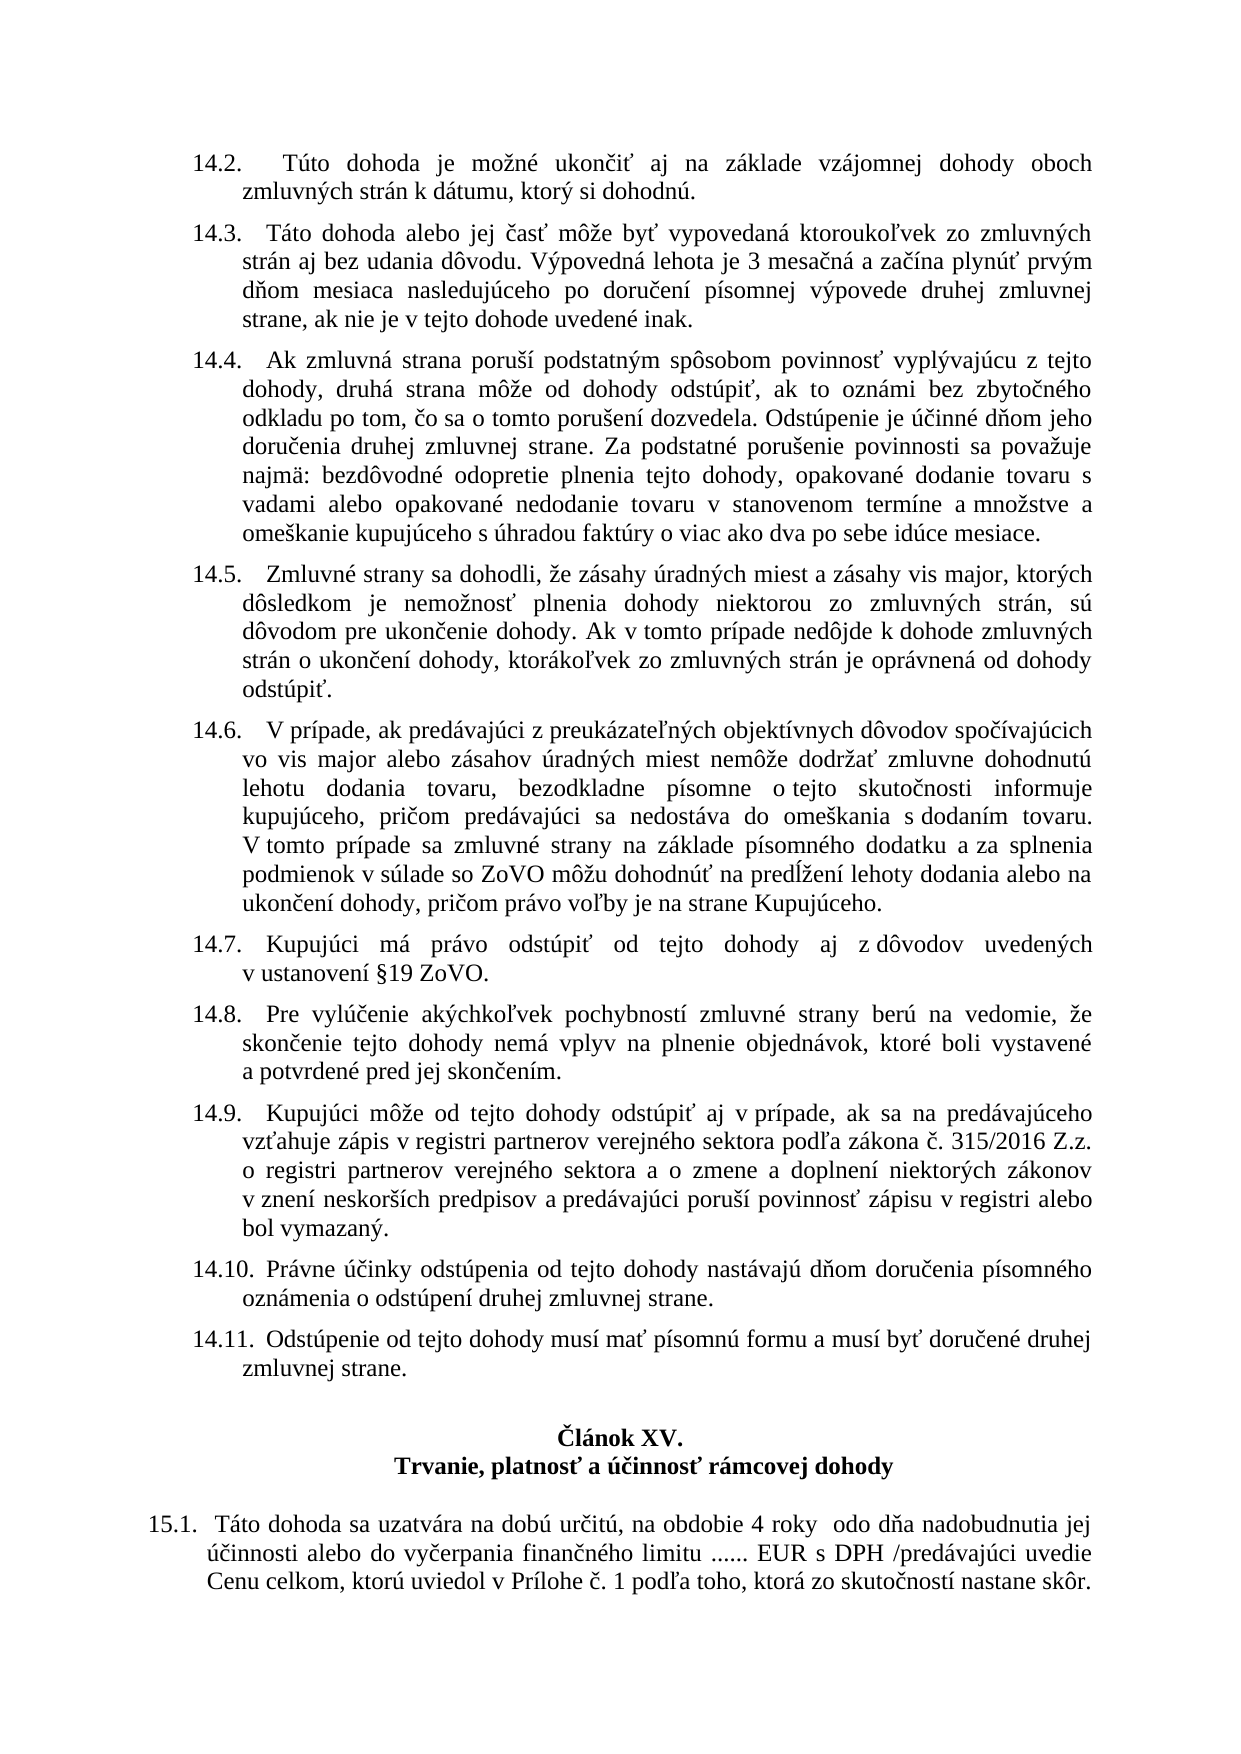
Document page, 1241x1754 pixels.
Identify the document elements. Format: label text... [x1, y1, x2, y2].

list Odstúpenie od tejto dohody musí mať písomnú formu a musí byť doručené druhej zmluvnej strane. [192, 1324, 1093, 1381]
list Kupujúci môže od tejto dohody odstúpiť aj v prípade, ak sa na predávajúceho vzťahuje zápis v registri partnerov verejného sektora podľa zákona č. 315/2016 Z.z. o registri partnerov verejného sektora a o zmene a doplnení niektorých zákonov v znení neskorších predpisov a predávajúci poruší povinnosť zápisu v registri alebo bol vymazaný. [192, 1098, 1093, 1241]
list Pre vylúčenie akýchkoľvek pochybností zmluvné strany berú na vedomie, že skončenie tejto dohody nemá vplyv na plnenie objednávok, ktoré boli vystavené a potvrdené pred jej skončením. [192, 999, 1093, 1085]
list Ak zmluvná strana poruší podstatným spôsobom povinnosť vyplývajúcu z tejto dohody, druhá strana môže od dohody odstúpiť, ak to oznámi bez zbytočného odkladu po tom, čo sa o tomto porušení dozvedela. Odstúpenie je účinné dňom jeho doručenia druhej zmluvnej strane. Za podstatné porušenie povinnosti sa považuje najmä: bezdôvodné odopretie plnenia tejto dohody, opakované dodanie tovaru s vadami alebo opakované nedodanie tovaru v stanovenom termíne a množstve a omeškanie kupujúceho s úhradou faktúry o viac ako dva po sebe idúce mesiace. [192, 345, 1093, 546]
text Trvanie, platnosť a účinnosť rámcovej dohody [195, 1451, 1093, 1480]
list Túto dohoda je možné ukončiť aj na základe vzájomnej dohody oboch zmluvných strán k dátumu, ktorý si dohodnú. [192, 148, 1093, 205]
list Právne účinky odstúpenia od tejto dohody nastávajú dňom doručenia písomného oznámenia o odstúpení druhej zmluvnej strane. [192, 1254, 1093, 1311]
list V prípade, ak predávajúci z preukázateľných objektívnych dôvodov spočívajúcich vo vis major alebo zásahov úradných miest nemôže dodržať zmluvne dohodnutú lehotu dodania tovaru, bezodkladne písomne o tejto skutočnosti informuje kupujúceho, pričom predávajúci sa nedostáva do omeškania s dodaním tovaru. V tomto prípade sa zmluvné strany na základe písomného dodatku a za splnenia podmienok v súlade so ZoVO môžu dohodnúť na predĺžení lehoty dodania alebo na ukončení dohody, pričom právo voľby je na strane Kupujúceho. [192, 715, 1093, 916]
list Táto dohoda sa uzatvára na dobú určitú, na obdobie 4 roky odo dňa nadobudnutia jej účinnosti alebo do vyčerpania finančného limitu ...... EUR s DPH /predávajúci uvedie Cenu celkom, ktorú uviedol v Prílohe č. 1 podľa toho, ktorá zo skutočností nastane skôr. [148, 1509, 1093, 1595]
text Článok XV. [148, 1423, 1093, 1451]
list Kupujúci má právo odstúpiť od tejto dohody aj z dôvodov uvedených v ustanovení §19 ZoVO. [192, 929, 1093, 986]
list Zmluvné strany sa dohodli, že zásahy úradných miest a zásahy vis major, ktorých dôsledkom je nemožnosť plnenia dohody niektorou zo zmluvných strán, sú dôvodom pre ukončenie dohody. Ak v tomto prípade nedôjde k dohode zmluvných strán o ukončení dohody, ktorákoľvek zo zmluvných strán je oprávnená od dohody odstúpiť. [192, 559, 1093, 703]
list Táto dohoda alebo jej časť môže byť vypovedaná ktoroukoľvek zo zmluvných strán aj bez udania dôvodu. Výpovedná lehota je 3 mesačná a začína plynúť prvým dňom mesiaca nasledujúceho po doručení písomnej výpovede druhej zmluvnej strane, ak nie je v tejto dohode uvedené inak. [192, 218, 1093, 333]
